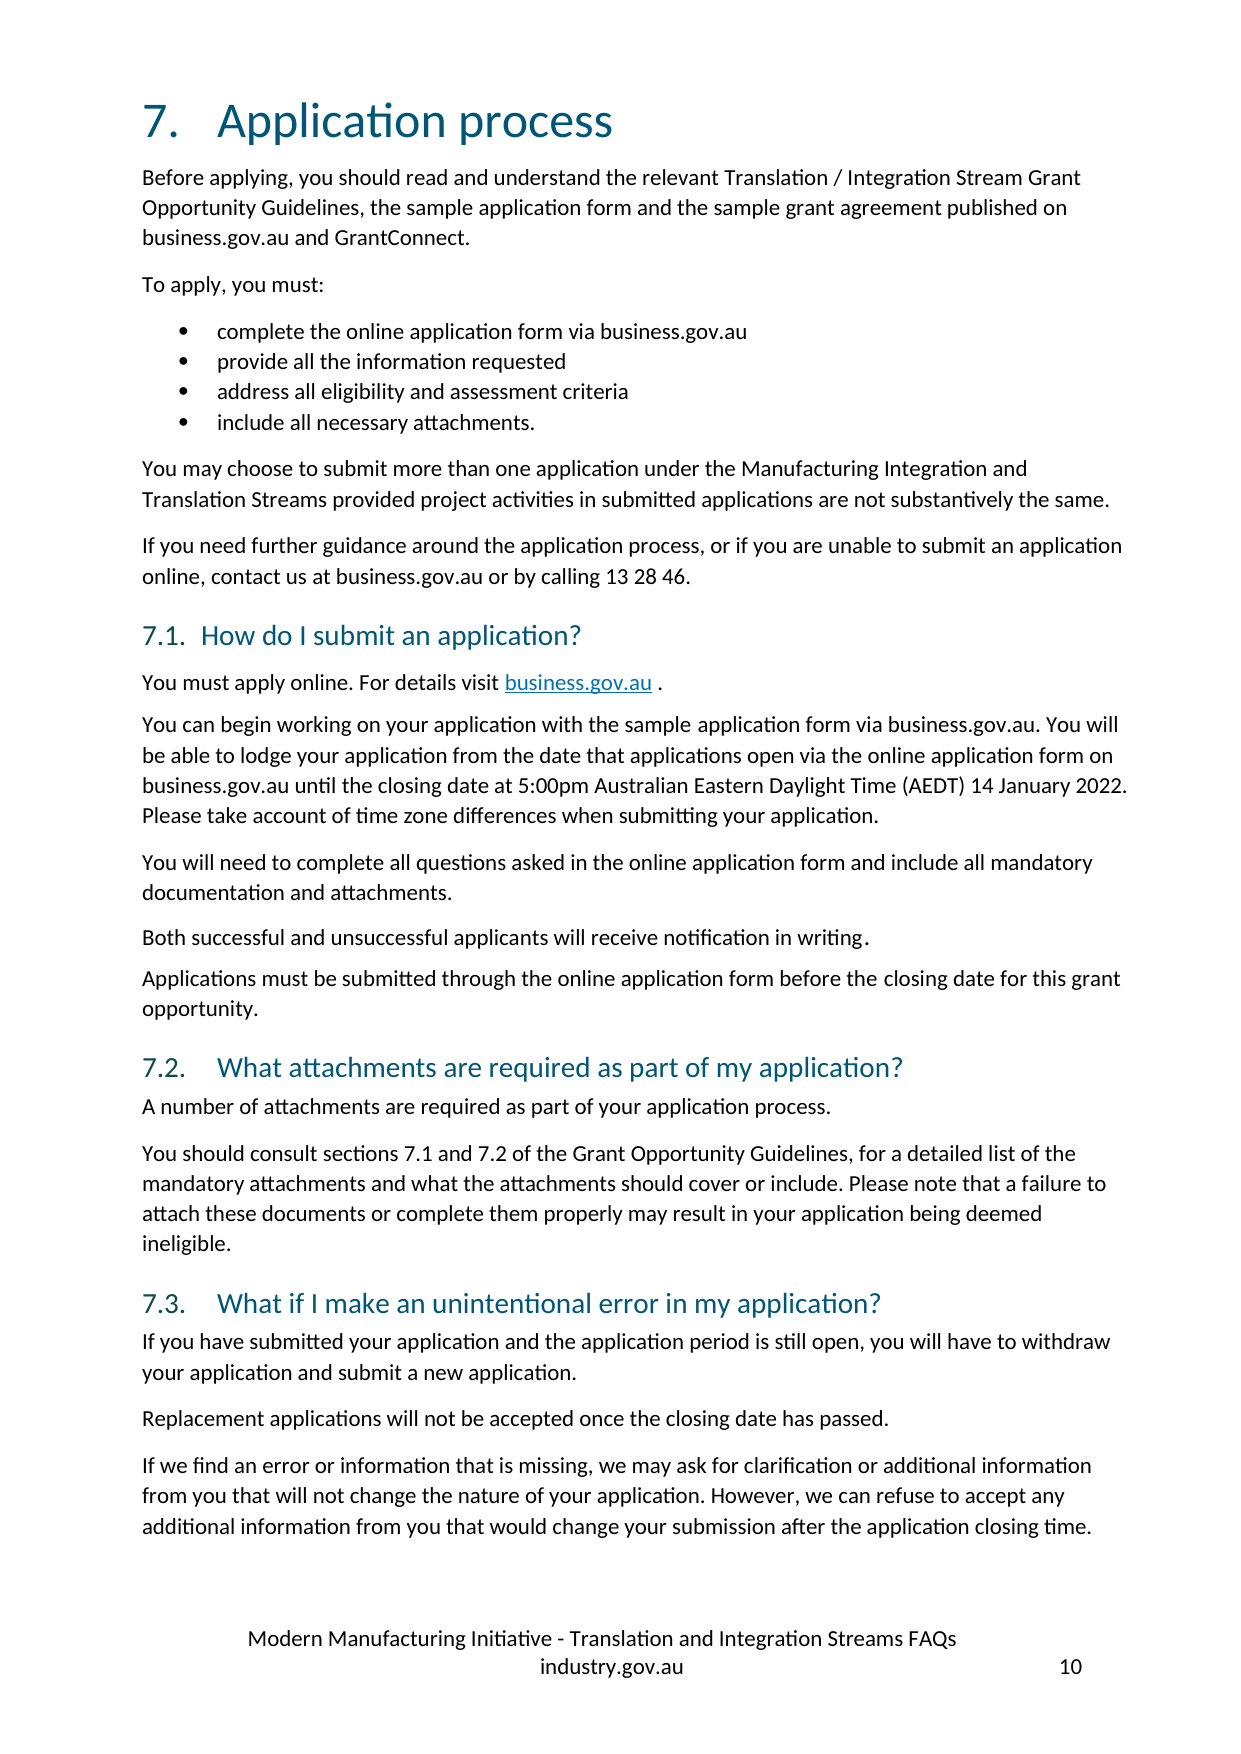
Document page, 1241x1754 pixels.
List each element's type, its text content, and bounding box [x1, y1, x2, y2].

subtitle What attachments are required as part of my application? [142, 1049, 1137, 1085]
text You should consult sections 7.1 and 7.2 of the Grant Opportunity Guidelines, for a detailed list of the mandatory attachments and what the attachments should cover or include. Please note that a failure to attach these documents or complete them properly may result in your application being deemed ineligible. [142, 1139, 1137, 1258]
text If you have submitted your application and the application period is still open, you will have to withdraw your application and submit a new application. [142, 1327, 1137, 1386]
text You can begin working on your application with the sample application form via business.gov.au. You will be able to lodge your application from the date that applications open via the online application form on business.gov.au until the closing date at 5:00pm Australian Eastern Daylight Time (AEDT) 14 January 2022. Please take account of time zone differences when submitting your application. [142, 711, 1137, 829]
list You must apply online. For details visit business.gov.au . [142, 668, 1137, 696]
subtitle Application process [142, 89, 1137, 150]
list complete the online application form via business.gov.au [179, 317, 1137, 345]
text If you need further guidance around the application process, or if you are unable to submit an application online, contact us at business.gov.au or by calling 13 28 46. [142, 532, 1137, 590]
text You may choose to submit more than one application under the Manufacturing Integration and Translation Streams provided project activities in submitted applications are not substantively the same. [142, 454, 1137, 513]
text Applications must be submitted through the online application form before the closing date for this grant opportunity. [142, 964, 1137, 1022]
list provide all the information requested [179, 347, 1137, 375]
list include all necessary attachments. [179, 408, 1137, 436]
subtitle What if I make an unintentional error in my application? [142, 1285, 1137, 1320]
text You will need to complete all questions asked in the online application form and include all mandatory documentation and attachments. [142, 848, 1137, 906]
text To apply, you must: [142, 270, 1137, 298]
text Replacement applications will not be accepted once the closing date has passed. [142, 1404, 1137, 1432]
subtitle How do I submit an application? [142, 617, 1137, 653]
text Before applying, you should read and understand the relevant Translation / Integration Stream Grant Opportunity Guidelines, the sample application form and the sample grant agreement published on business.gov.au and GrantConnect. [142, 163, 1137, 251]
list address all eligibility and assessment criteria [179, 377, 1137, 405]
text A number of attachments are required as part of your application process. [142, 1092, 1137, 1120]
text If we find an error or information that is missing, we may ask for clarification or additional information from you that will not change the nature of your application. However, we can refuse to accept any additional information from you that would change your submission after the application closing time. [142, 1451, 1137, 1540]
text Both successful and unsuccessful applicants will receive notification in writing. [142, 921, 1137, 952]
